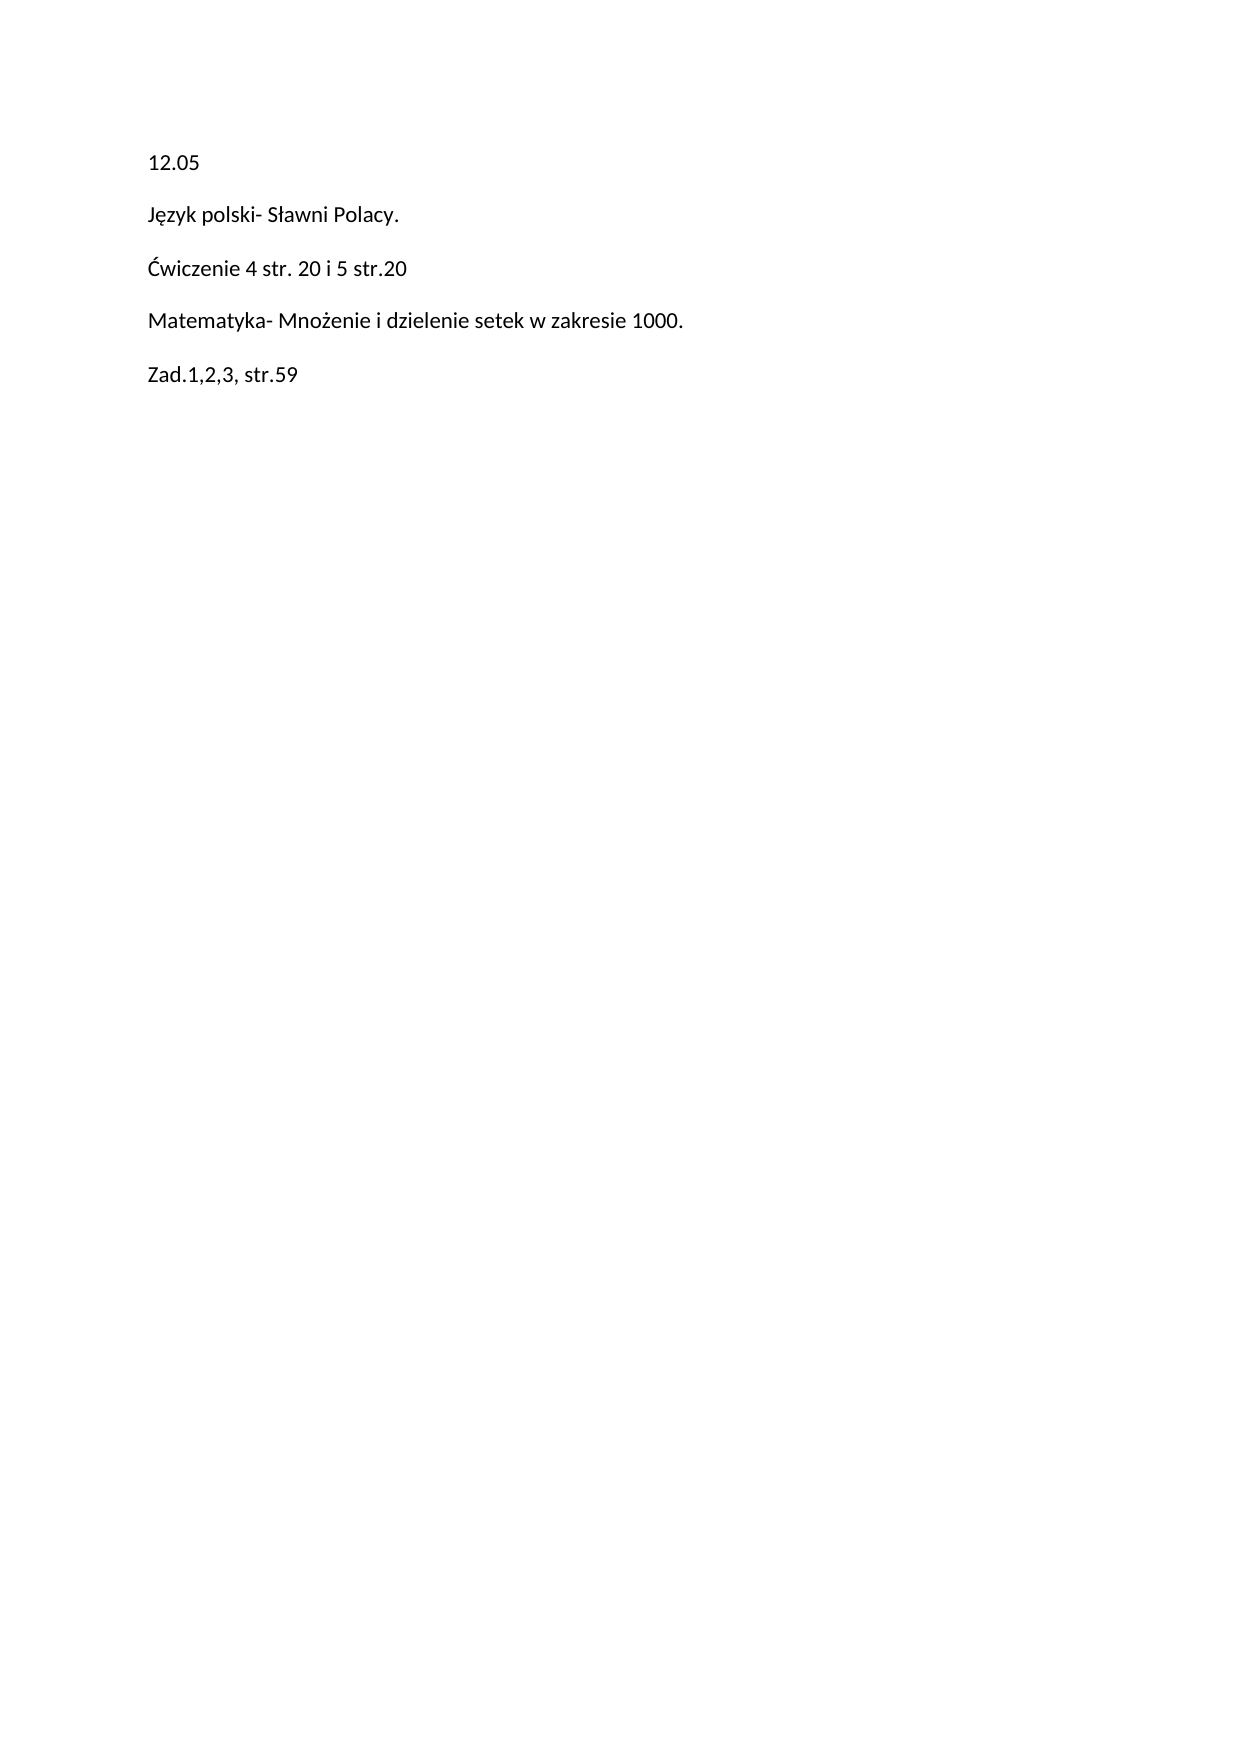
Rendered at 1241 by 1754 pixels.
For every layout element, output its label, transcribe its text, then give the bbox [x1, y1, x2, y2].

text Język polski- Sławni Polacy. [148, 201, 1093, 229]
text Matematyka- Mnożenie i dzielenie setek w zakresie 1000. [148, 307, 1093, 335]
text 12.05 [148, 148, 1093, 176]
text Zad.1,2,3, str.59 [148, 360, 1093, 388]
text Ćwiczenie 4 str. 20 i 5 str.20 [148, 254, 1093, 282]
